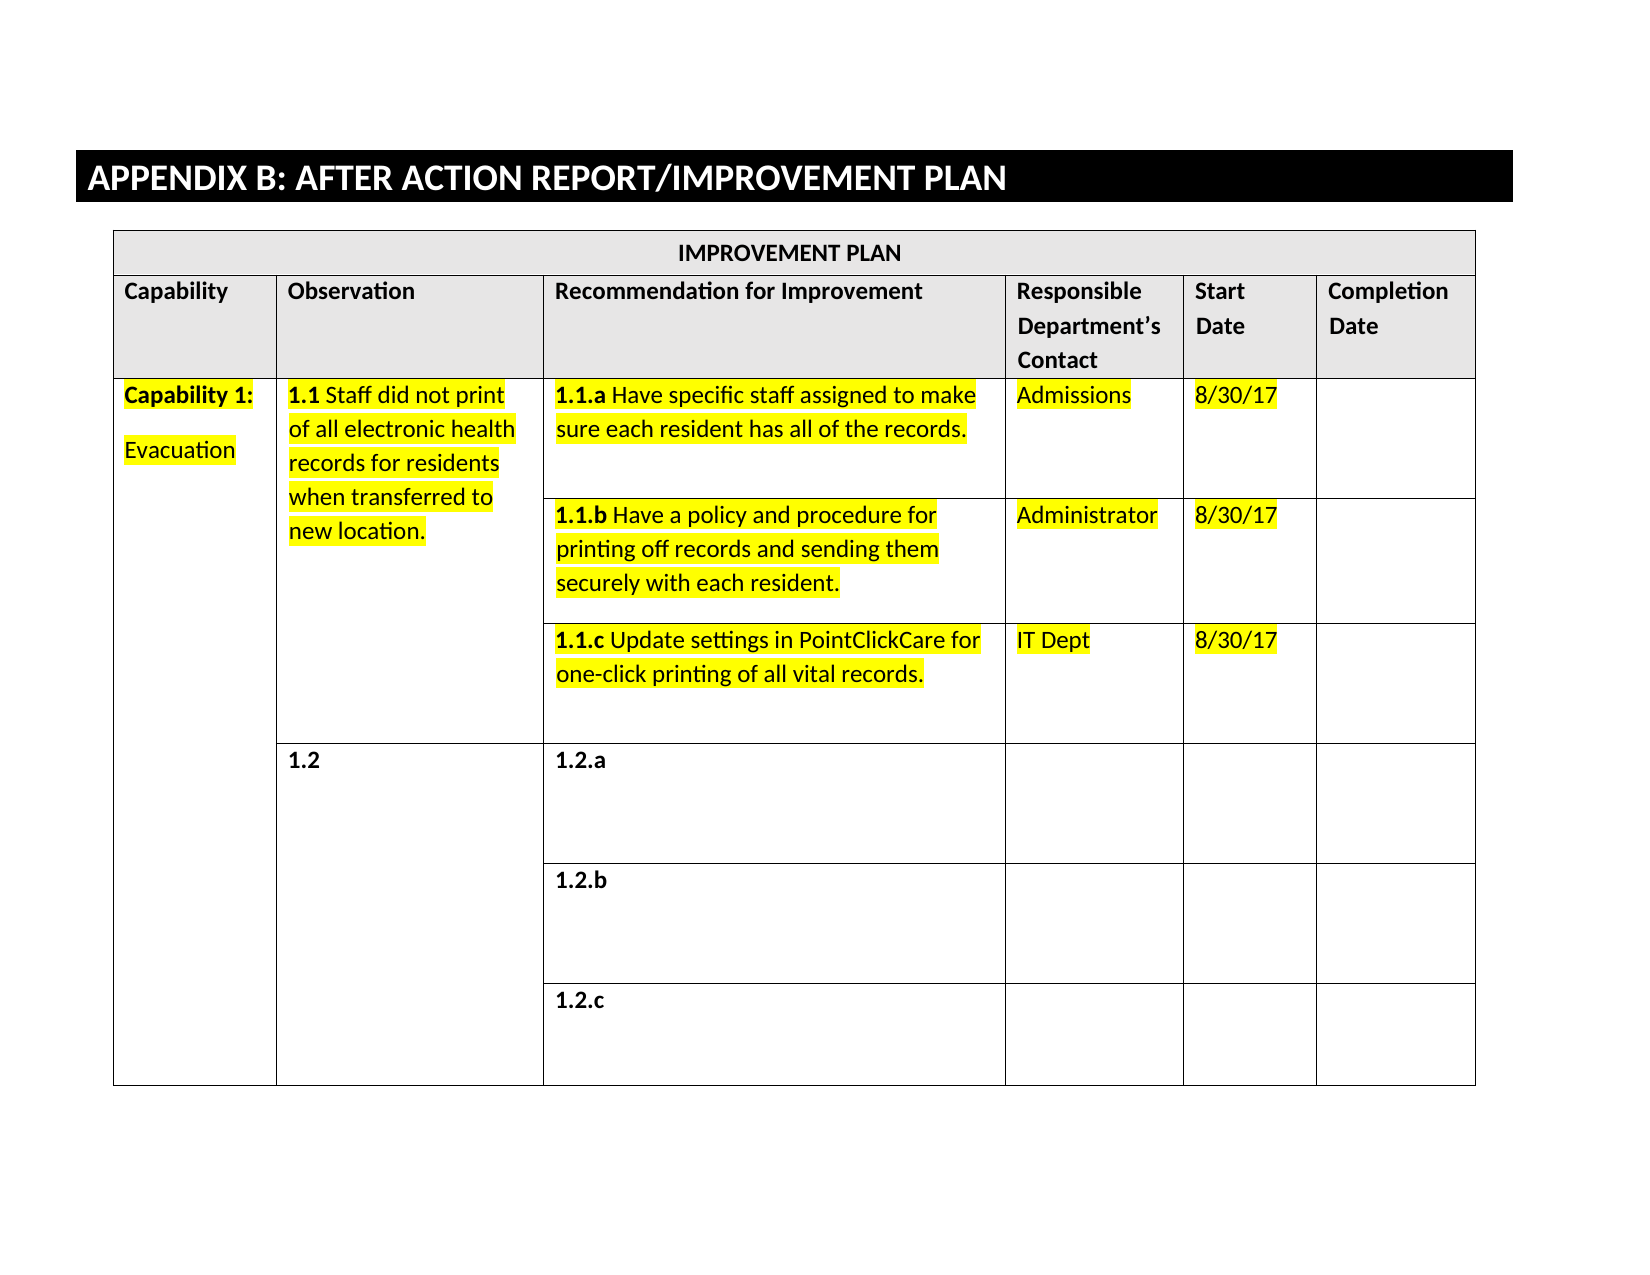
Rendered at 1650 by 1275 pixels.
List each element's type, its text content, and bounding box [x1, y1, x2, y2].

table_cell 1.1.c Update settings in PointClickCare for one-click printing of all vital records. [544, 624, 1005, 743]
table_cell 8/30/17 [1184, 624, 1316, 743]
table_cell 1.1.b Have a policy and procedure for printing off records and sending them securely with each resident. [544, 499, 1005, 623]
table_cell [1317, 499, 1475, 623]
table_cell [1317, 744, 1475, 863]
table_cell [1184, 744, 1316, 863]
table_cell Admissions [1006, 379, 1183, 498]
table_cell [1184, 864, 1316, 983]
table_cell Administrator [1006, 499, 1183, 623]
table_cell [1006, 984, 1183, 1085]
table_header IMPROVEMENT PLAN [114, 231, 1475, 274]
table_cell 8/30/17 [1184, 499, 1316, 623]
table_cell Recommendation for Improvement [544, 276, 1005, 378]
table_cell Completion Date [1317, 276, 1475, 378]
table_cell [1317, 864, 1475, 983]
table_cell Responsible Department’s Contact [1006, 276, 1183, 378]
table_cell IT Dept [1006, 624, 1183, 743]
table_cell Capability 1: Evacuation [114, 379, 276, 1085]
table_cell 1.1 Staff did not print of all electronic health records for residents when transferred to new location. [277, 379, 543, 743]
table_cell Start Date [1184, 276, 1316, 378]
table_cell 8/30/17 [1184, 379, 1316, 498]
table_cell [1317, 379, 1475, 498]
table_cell 1.2.c [544, 984, 1005, 1085]
table_cell Observation [277, 276, 543, 378]
table_cell 1.2.a [544, 744, 1005, 863]
table_cell [1184, 984, 1316, 1085]
table_cell [1317, 624, 1475, 743]
table_cell 1.1.a Have specific staff assigned to make sure each resident has all of the records. [544, 379, 1005, 498]
table_cell 1.2.b [544, 864, 1005, 983]
table_cell 1.2 [277, 744, 543, 1085]
table_cell [1006, 744, 1183, 863]
table_cell [1317, 984, 1475, 1085]
table_header APPENDIX B: AFTER ACTION REPORT/IMPROVEMENT PLAN [76, 150, 1513, 202]
table_cell [1006, 864, 1183, 983]
table_cell Capability [114, 276, 276, 378]
